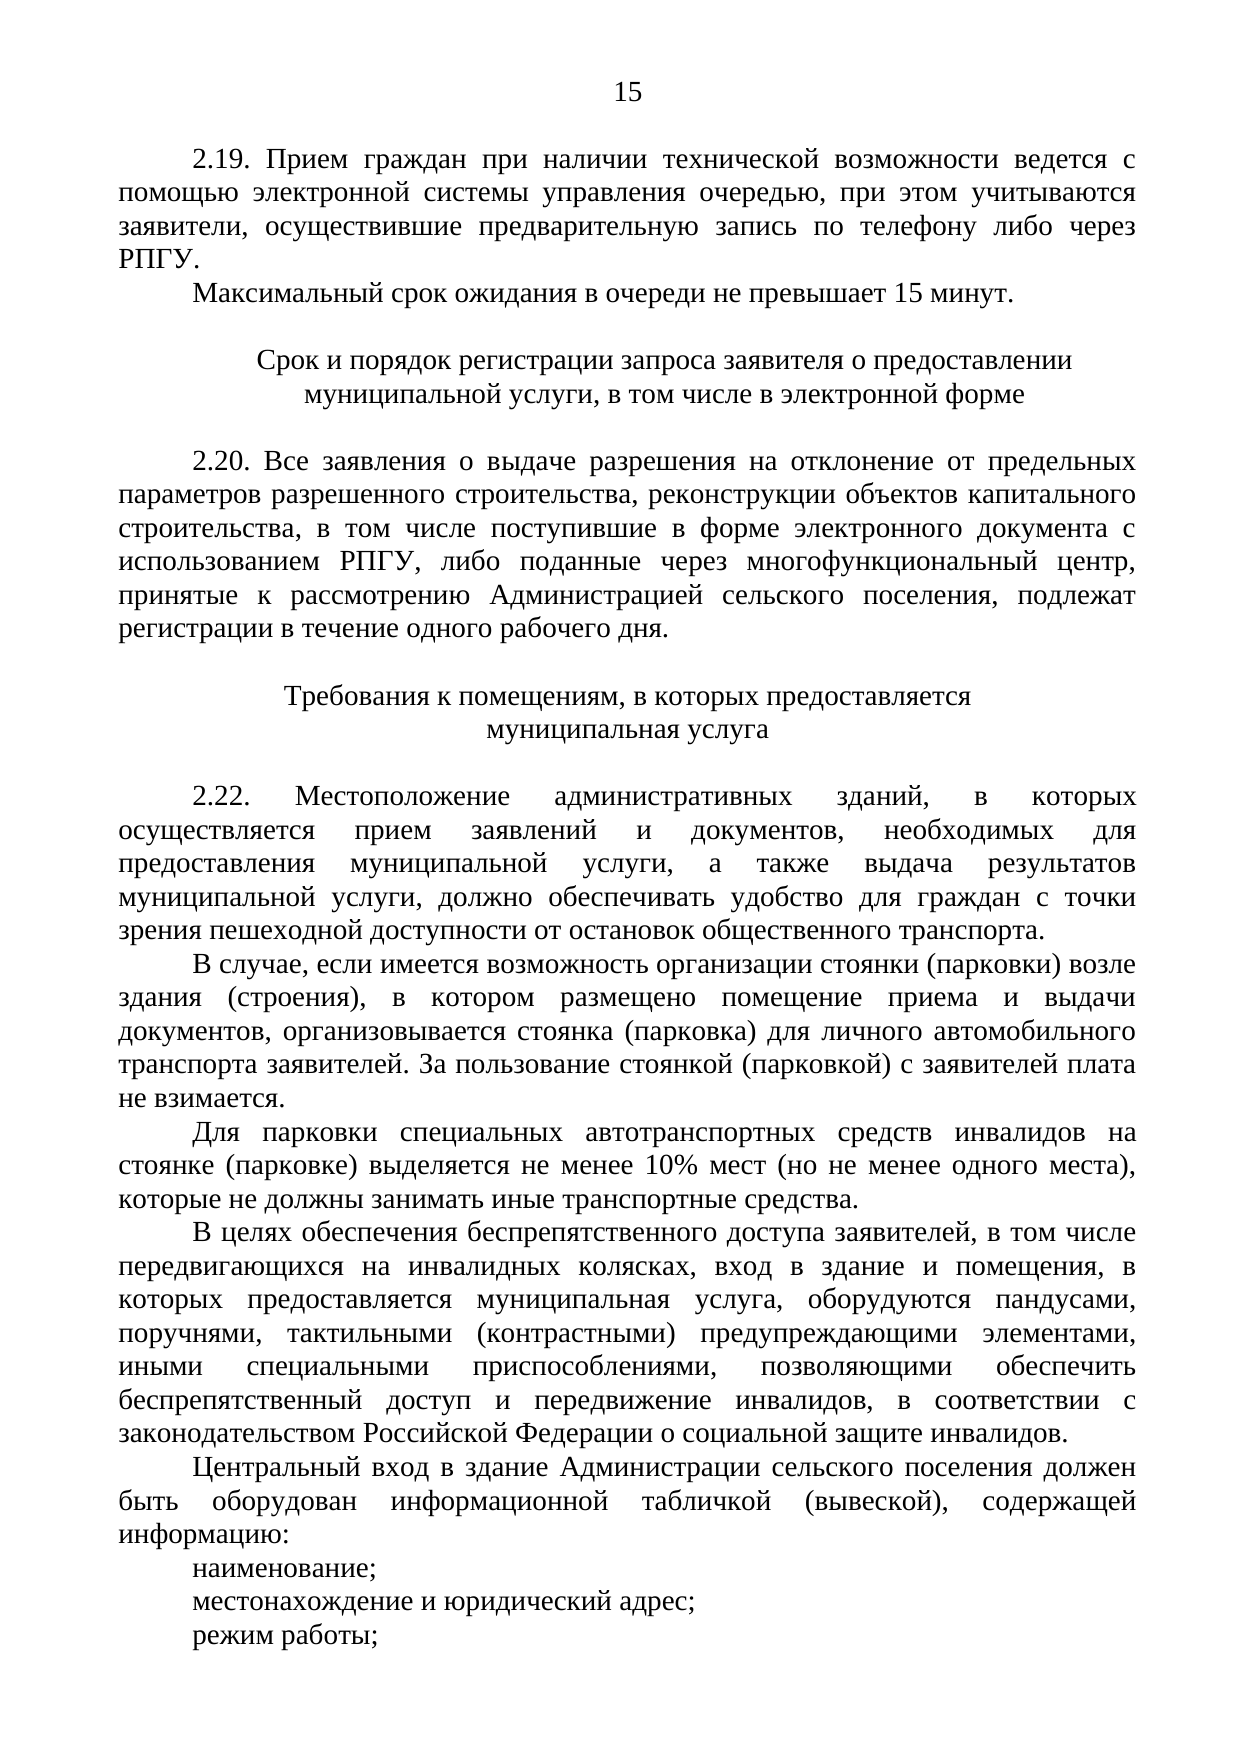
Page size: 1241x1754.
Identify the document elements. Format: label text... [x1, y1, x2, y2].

text Центральный вход в здание Администрации сельского поселения должен быть оборудован информационной табличкой (вывеской), содержащей информацию: [118, 1449, 1137, 1550]
text 2.19. Прием граждан при наличии технической возможности ведется с помощью электронной системы управления очередью, при этом учитываются заявители, осуществившие предварительную запись по телефону либо через РПГУ. [118, 141, 1137, 275]
text Срок и порядок регистрации запроса заявителя о предоставлении [118, 342, 1137, 376]
text В случае, если имеется возможность организации стоянки (парковки) возле здания (строения), в котором размещено помещение приема и выдачи документов, организовывается стоянка (парковка) для личного автомобильного транспорта заявителей. За пользование стоянкой (парковкой) с заявителей плата не взимается. [118, 946, 1137, 1114]
text муниципальная услуга [118, 711, 1137, 745]
text Для парковки специальных автотранспортных средств инвалидов на стоянке (парковке) выделяется не менее 10% мест (но не менее одного места), которые не должны занимать иные транспортные средства. [118, 1114, 1137, 1214]
text Требования к помещениям, в которых предоставляется [118, 678, 1137, 711]
text муниципальной услуги, в том числе в электронной форме [118, 376, 1137, 409]
text режим работы; [118, 1617, 1137, 1650]
text наименование; [118, 1550, 1137, 1583]
text местонахождение и юридический адрес; [118, 1583, 1137, 1617]
text 2.20. Все заявления о выдаче разрешения на отклонение от предельных параметров разрешенного строительства, реконструкции объектов капитального строительства, в том числе поступившие в форме электронного документа с использованием РПГУ, либо поданные через многофункциональный центр, принятые к рассмотрению Администрацией сельского поселения, подлежат регистрации в течение одного рабочего дня. [118, 443, 1137, 644]
text В целях обеспечения беспрепятственного доступа заявителей, в том числе передвигающихся на инвалидных колясках, вход в здание и помещения, в которых предоставляется муниципальная услуга, оборудуются пандусами, поручнями, тактильными (контрастными) предупреждающими элементами, иными специальными приспособлениями, позволяющими обеспечить беспрепятственный доступ и передвижение инвалидов, в соответствии с законодательством Российской Федерации о социальной защите инвалидов. [118, 1214, 1137, 1449]
text 2.22. Местоположение административных зданий, в которых осуществляется прием заявлений и документов, необходимых для предоставления муниципальной услуги, а также выдача результатов муниципальной услуги, должно обеспечивать удобство для граждан с точки зрения пешеходной доступности от остановок общественного транспорта. [118, 778, 1137, 946]
text Максимальный срок ожидания в очереди не превышает 15 минут. [118, 275, 1137, 309]
